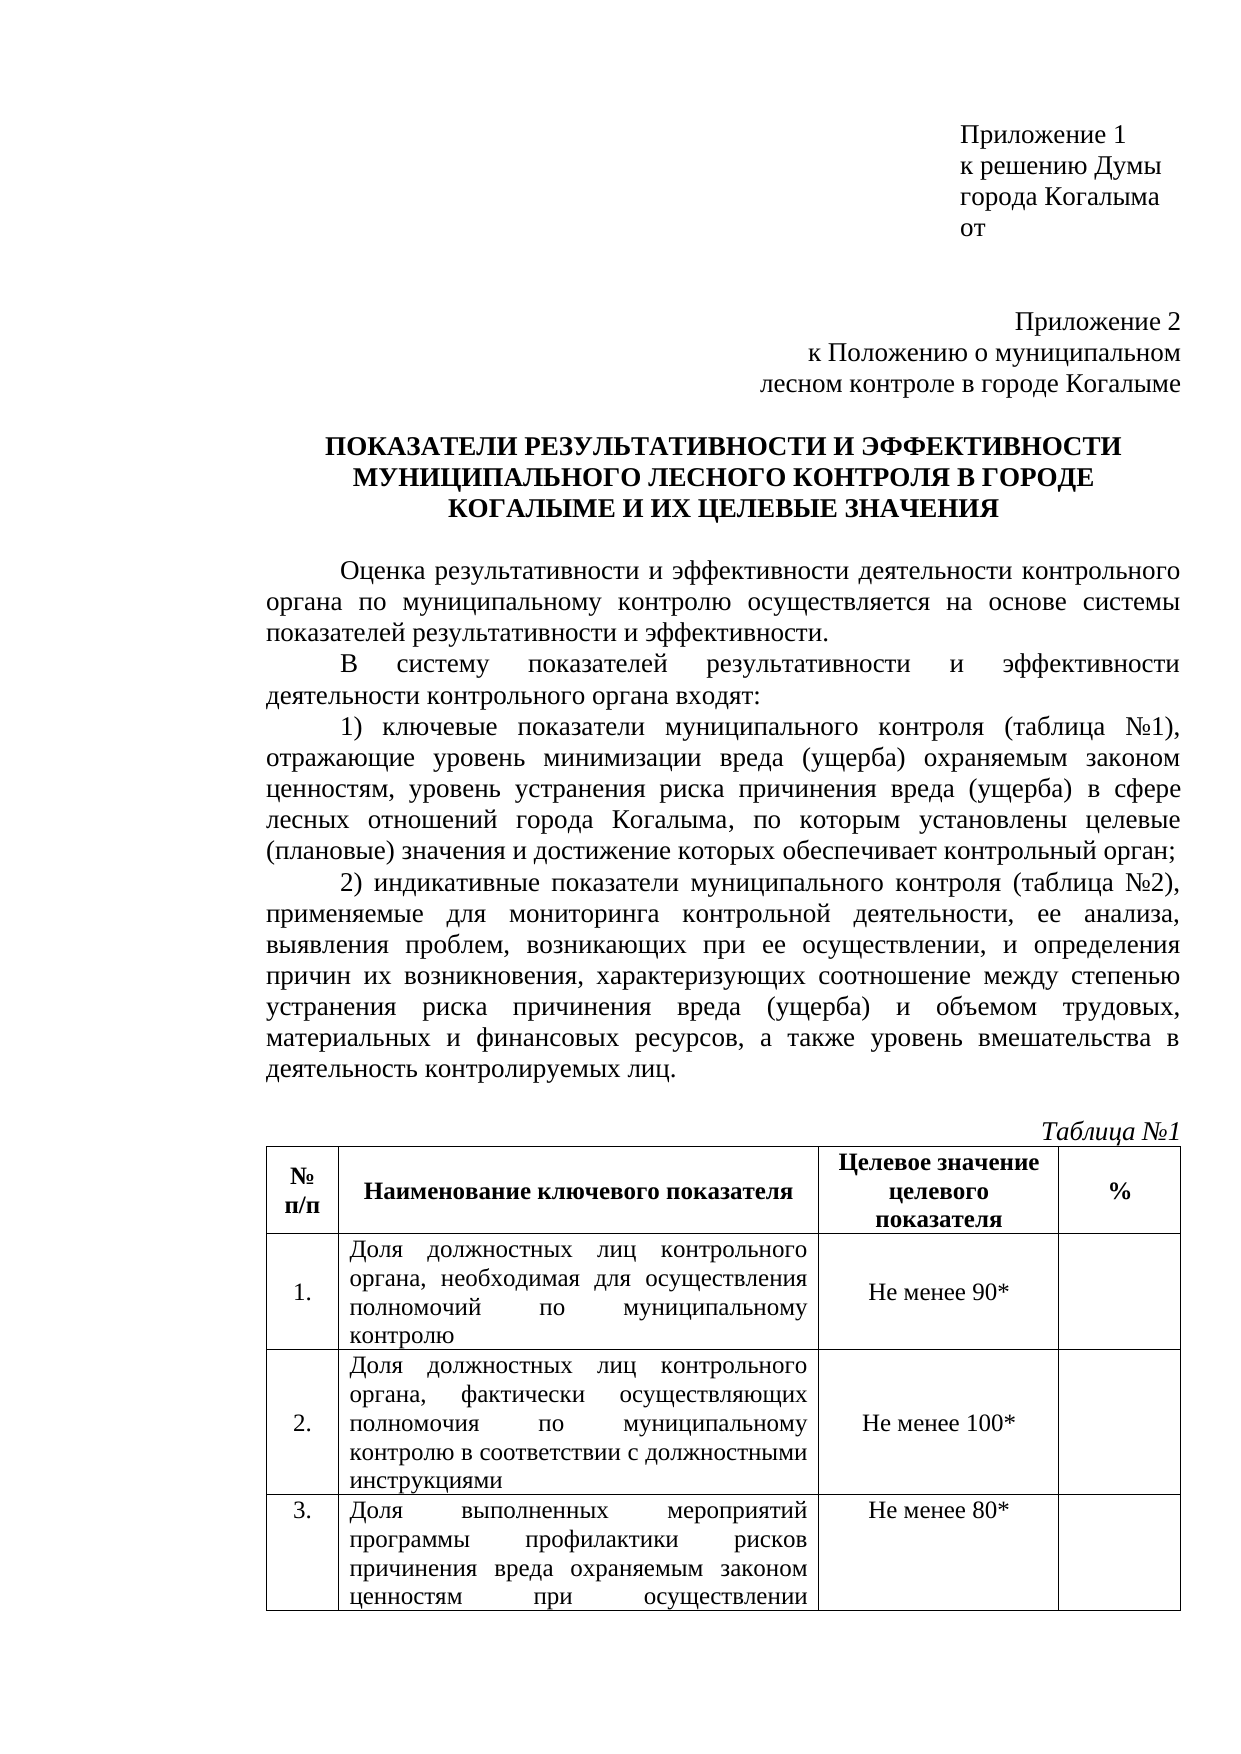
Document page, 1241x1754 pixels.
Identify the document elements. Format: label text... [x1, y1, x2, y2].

table_header Наименование ключевого показателя [339, 1147, 818, 1233]
table_cell Доля должностных лиц контрольного органа, фактически осуществляющих полномочия по муниципальному контролю в соответствии с должностными инструкциями [339, 1350, 818, 1494]
table_header % [1059, 1147, 1180, 1233]
table_cell [1059, 1234, 1180, 1349]
table_header Целевое значение целевого показателя [819, 1147, 1058, 1233]
table_cell 3. [267, 1495, 338, 1610]
text города Когалыма [738, 180, 1181, 212]
table_cell [1059, 1350, 1180, 1494]
table_cell Не менее 80* [819, 1495, 1058, 1610]
table_cell 2. [267, 1350, 338, 1494]
text Таблица №1 [266, 1115, 1181, 1146]
text от [738, 212, 1181, 243]
text Приложение 2 [738, 305, 1181, 336]
table_cell Доля должностных лиц контрольного органа, необходимая для осуществления полномочий по муниципальному контролю [339, 1234, 818, 1349]
text В систему показателей результативности и эффективности деятельности контрольного органа входят: [266, 648, 1181, 710]
table_cell 1. [267, 1234, 338, 1349]
table_header № п/п [267, 1147, 338, 1233]
table_cell Не менее 90* [819, 1234, 1058, 1349]
text ПОКАЗАТЕЛИ РЕЗУЛЬТАТИВНОСТИ И ЭФФЕКТИВНОСТИ [266, 429, 1181, 461]
text 2) индикативные показатели муниципального контроля (таблица №2), применяемые для мониторинга контрольной деятельности, ее анализа, выявления проблем, возникающих при ее осуществлении, и определения причин их возникновения, характеризующих соотношение между степенью устранения риска причинения вреда (ущерба) и объемом трудовых, материальных и финансовых ресурсов, а также уровень вмешательства в деятельность контролируемых лиц. [266, 866, 1181, 1084]
text 1) ключевые показатели муниципального контроля (таблица №1), отражающие уровень минимизации вреда (ущерба) охраняемым законом ценностям, уровень устранения риска причинения вреда (ущерба) в сфере лесных отношений города Когалыма, по которым установлены целевые (плановые) значения и достижение которых обеспечивает контрольный орган; [266, 710, 1181, 866]
table_cell [1059, 1495, 1180, 1610]
text Приложение 1 [738, 118, 1181, 149]
text Оценка результативности и эффективности деятельности контрольного органа по муниципальному контролю осуществляется на основе системы показателей результативности и эффективности. [266, 554, 1181, 648]
text МУНИЦИПАЛЬНОГО ЛЕСНОГО КОНТРОЛЯ В ГОРОДЕ КОГАЛЫМЕ И ИХ ЦЕЛЕВЫЕ ЗНАЧЕНИЯ [266, 461, 1181, 523]
text к решению Думы [738, 149, 1181, 180]
text к Положению о муниципальном лесном контроле в городе Когалыме [738, 336, 1181, 398]
table_cell Не менее 100* [819, 1350, 1058, 1494]
